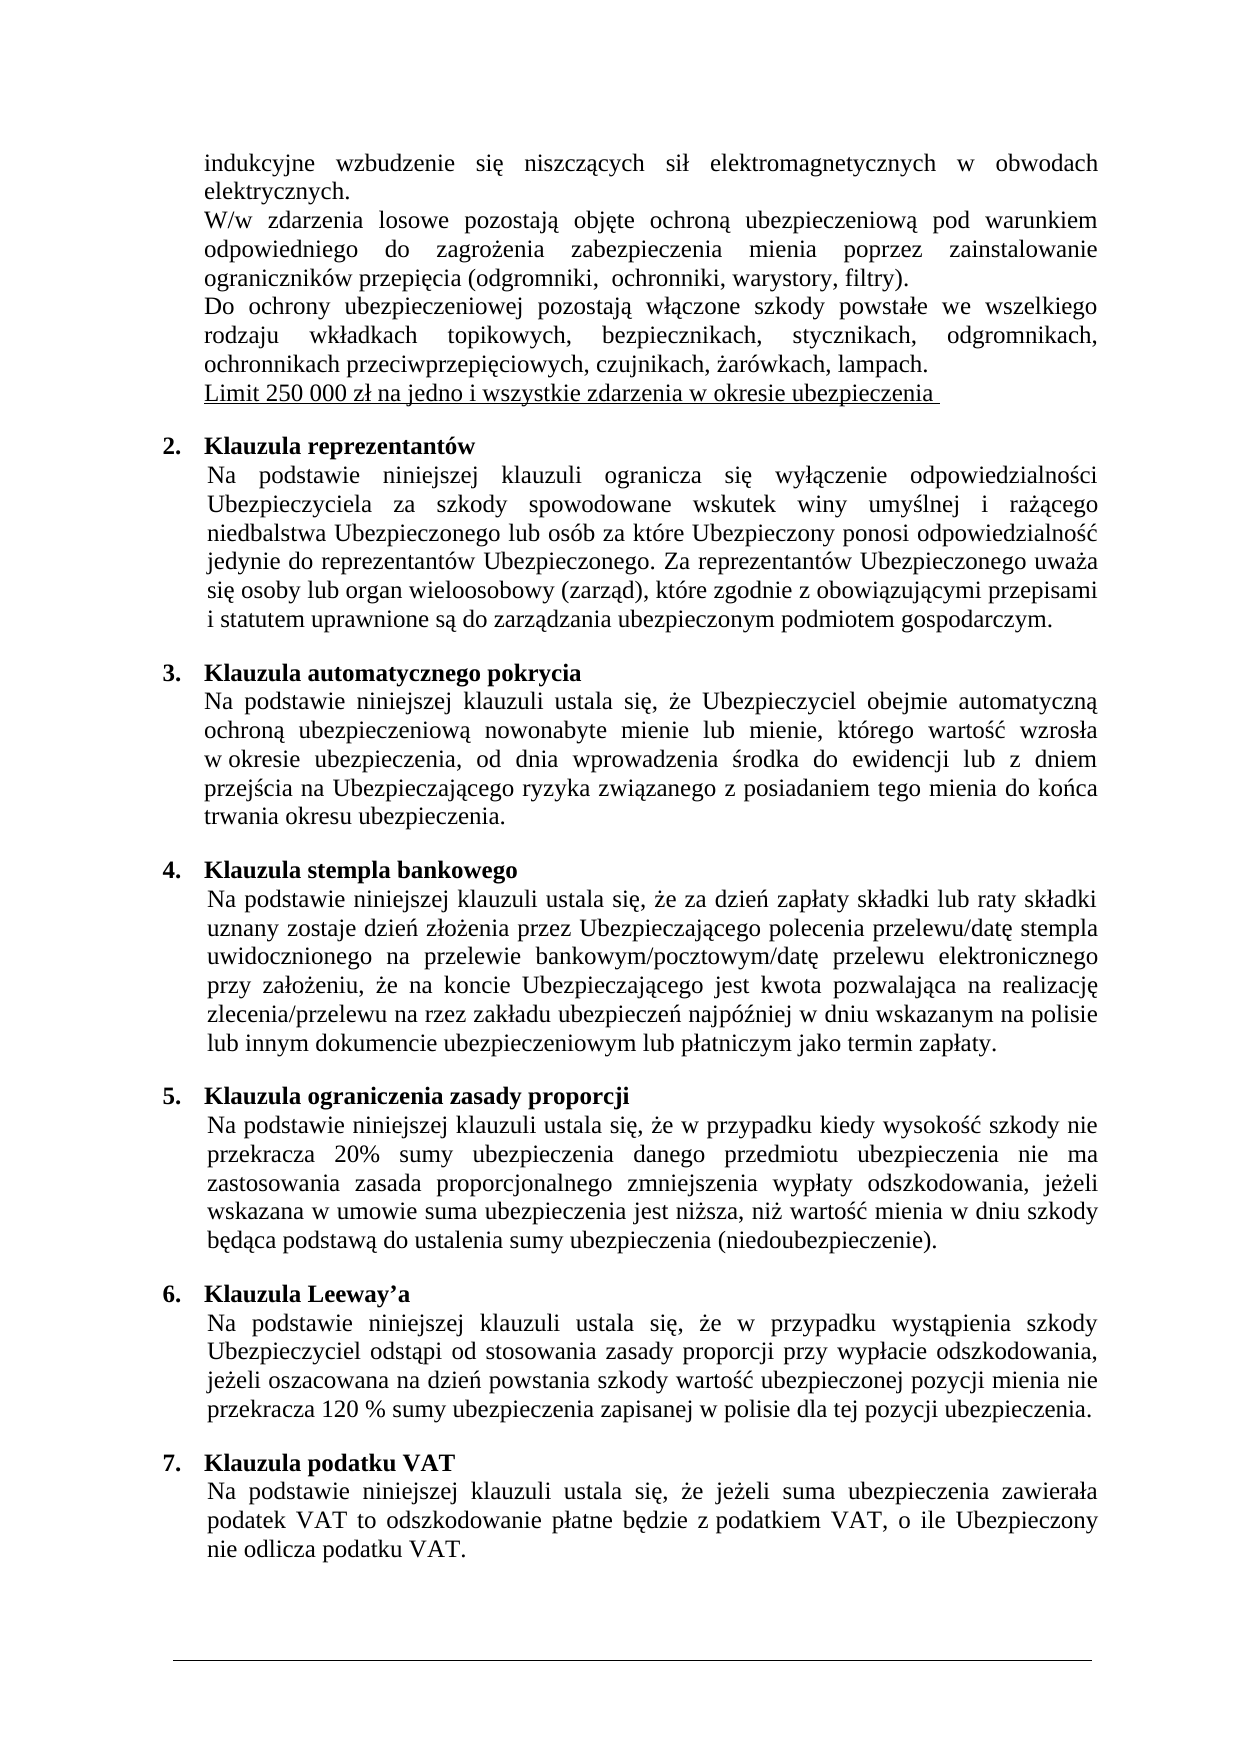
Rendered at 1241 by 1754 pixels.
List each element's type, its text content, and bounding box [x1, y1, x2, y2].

text Na podstawie niniejszej klauzuli ustala się, że w przypadku wystąpienia szkody Ubezpieczyciel odstąpi od stosowania zasady proporcji przy wypłacie odszkodowania, jeżeli oszacowana na dzień powstania szkody wartość ubezpieczonej pozycji mienia nie przekracza 120 % sumy ubezpieczenia zapisanej w polisie dla tej pozycji ubezpieczenia. [207, 1308, 1099, 1423]
list Klauzula automatycznego pokrycia [162, 658, 1098, 686]
text Na podstawie niniejszej klauzuli ustala się, że za dzień zapłaty składki lub raty składki uznany zostaje dzień złożenia przez Ubezpieczającego polecenia przelewu/datę stempla uwidocznionego na przelewie bankowym/pocztowym/datę przelewu elektronicznego przy założeniu, że na koncie Ubezpieczającego jest kwota pozwalająca na realizację zlecenia/przelewu na rzez zakładu ubezpieczeń najpóźniej w dniu wskazanym na polisie lub innym dokumencie ubezpieczeniowym lub płatniczym jako termin zapłaty. [207, 884, 1099, 1056]
list Klauzula ograniczenia zasady proporcji [162, 1081, 1098, 1110]
list Klauzula stempla bankowego [162, 855, 1098, 884]
list Klauzula Leeway’a [162, 1279, 1098, 1308]
text W/w zdarzenia losowe pozostają objęte ochroną ubezpieczeniową pod warunkiem odpowiedniego do zagrożenia zabezpieczenia mienia poprzez zainstalowanie ograniczników przepięcia (odgromniki, ochronniki, warystory, filtry). [204, 205, 1098, 291]
text Na podstawie niniejszej klauzuli ustala się, że Ubezpieczyciel obejmie automatyczną ochroną ubezpieczeniową nowonabyte mienie lub mienie, którego wartość wzrosła w okresie ubezpieczenia, od dnia wprowadzenia środka do ewidencji lub z dniem przejścia na Ubezpieczającego ryzyka związanego z posiadaniem tego mienia do końca trwania okresu ubezpieczenia. [204, 686, 1098, 830]
text Do ochrony ubezpieczeniowej pozostają włączone szkody powstałe we wszelkiego rodzaju wkładkach topikowych, bezpiecznikach, stycznikach, odgromnikach, ochronnikach przeciwprzepięciowych, czujnikach, żarówkach, lampach. [204, 291, 1098, 378]
list Limit 250 000 zł na jedno i wszystkie zdarzenia w okresie ubezpieczenia [204, 378, 1099, 406]
text Na podstawie niniejszej klauzuli ustala się, że w przypadku kiedy wysokość szkody nie przekracza 20% sumy ubezpieczenia danego przedmiotu ubezpieczenia nie ma zastosowania zasada proporcjonalnego zmniejszenia wypłaty odszkodowania, jeżeli wskazana w umowie suma ubezpieczenia jest niższa, niż wartość mienia w dniu szkody będąca podstawą do ustalenia sumy ubezpieczenia (niedoubezpieczenie). [207, 1110, 1099, 1254]
text Na podstawie niniejszej klauzuli ustala się, że jeżeli suma ubezpieczenia zawierała podatek VAT to odszkodowanie płatne będzie z podatkiem VAT, o ile Ubezpieczony nie odlicza podatku VAT. [207, 1476, 1099, 1563]
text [204, 148, 1098, 205]
text Na podstawie niniejszej klauzuli ogranicza się wyłączenie odpowiedzialności Ubezpieczyciela za szkody spowodowane wskutek winy umyślnej i rażącego niedbalstwa Ubezpieczonego lub osób za które Ubezpieczony ponosi odpowiedzialność jedynie do reprezentantów Ubezpieczonego. Za reprezentantów Ubezpieczonego uważa się osoby lub organ wieloosobowy (zarząd), które zgodnie z obowiązującymi przepisami i statutem uprawnione są do zarządzania ubezpieczonym podmiotem gospodarczym. [207, 460, 1099, 633]
list Klauzula reprezentantów [162, 431, 1098, 460]
list Klauzula podatku VAT [162, 1448, 1098, 1476]
